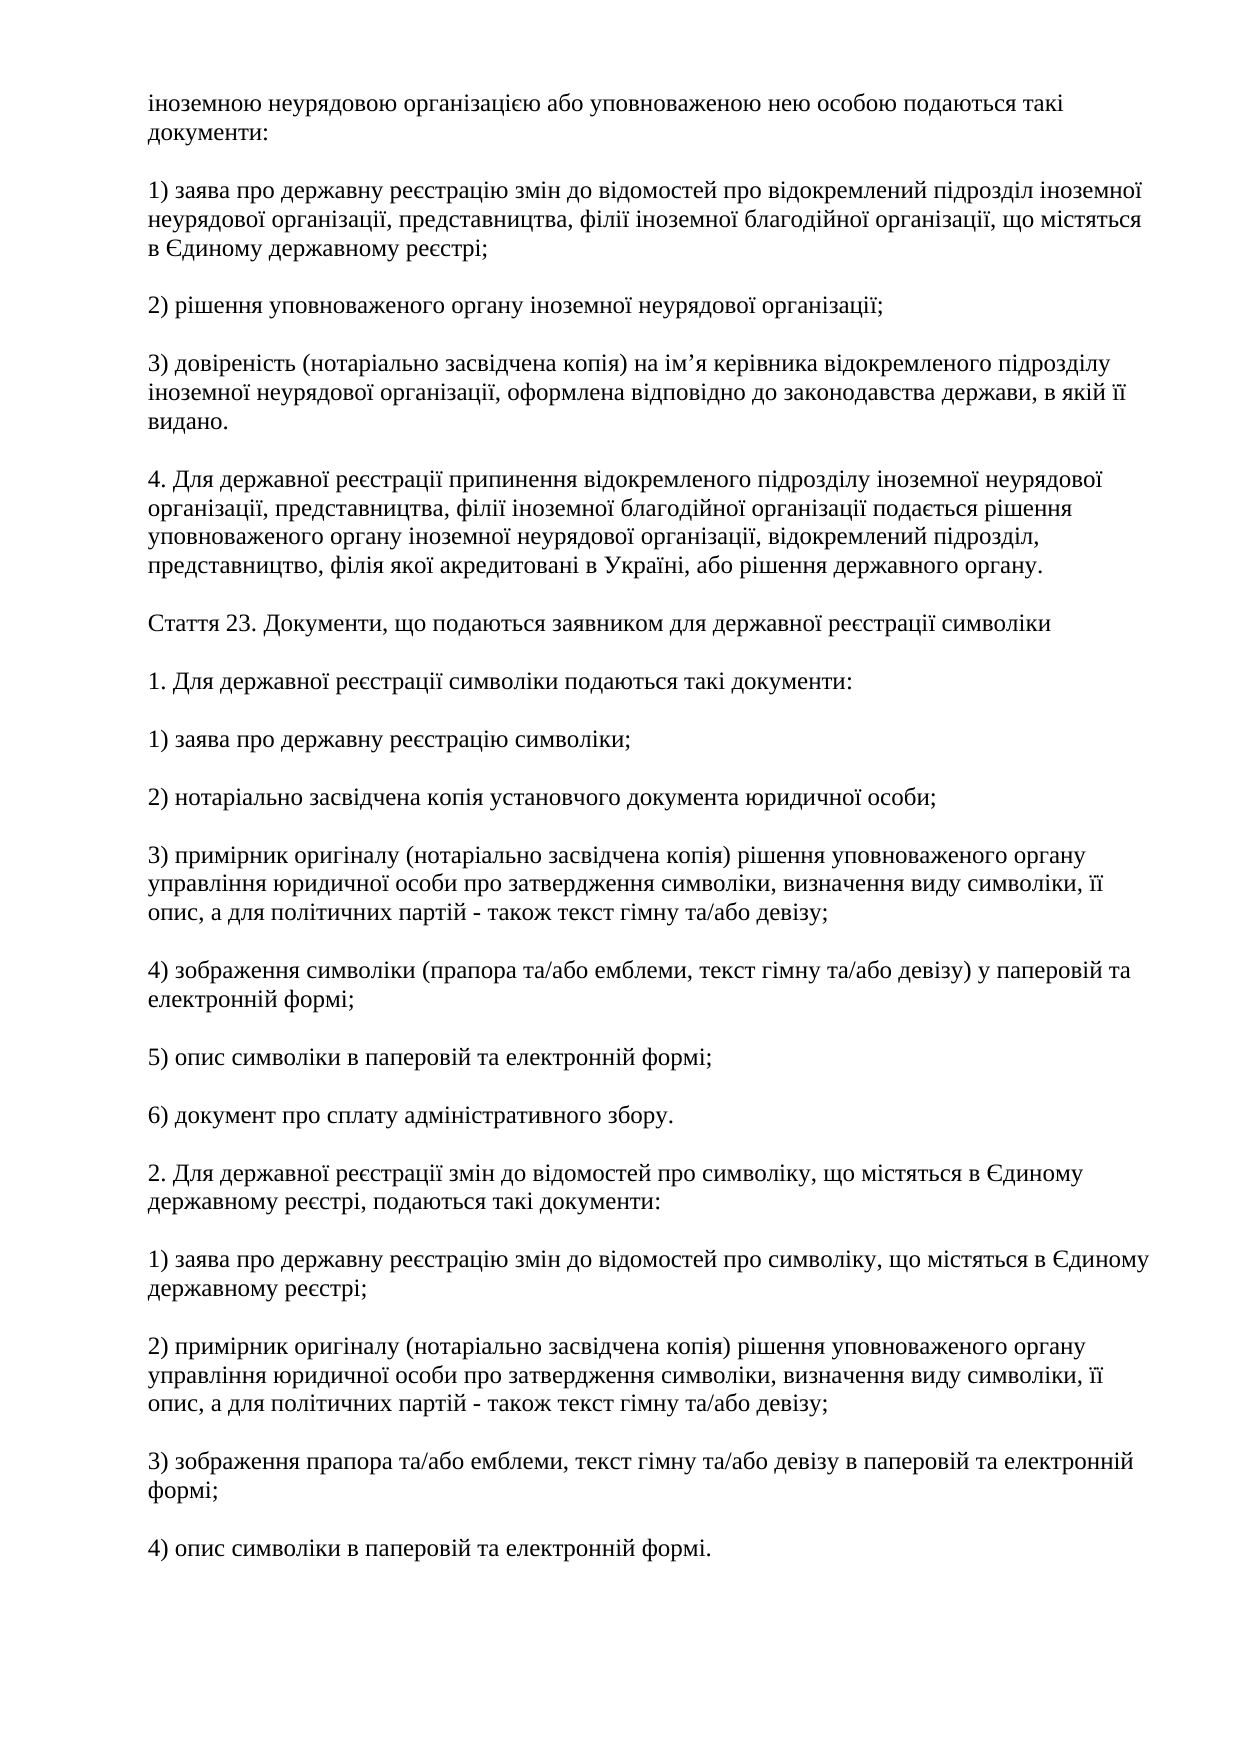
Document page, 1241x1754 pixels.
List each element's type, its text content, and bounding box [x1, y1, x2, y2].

text 2) рішення уповноваженого органу іноземної неурядової організації; [148, 291, 1152, 319]
text 2) нотаріально засвідчена копія установчого документа юридичної особи; [148, 782, 1152, 811]
text 4) зображення символіки (прапора та/або емблеми, текст гімну та/або девізу) у паперовій та електронній формі; [148, 955, 1152, 1013]
text Стаття 23. Документи, що подаються заявником для державної реєстрації символіки [148, 608, 1152, 637]
text 3) довіреність (нотаріально засвідчена копія) на ім’я керівника відокремленого підрозділу іноземної неурядової організації, оформлена відповідно до законодавства держави, в якій її видано. [148, 348, 1152, 435]
text 2. Для державної реєстрації змін до відомостей про символіку, що містяться в Єдиному державному реєстрі, подаються такі документи: [148, 1158, 1152, 1215]
text 2) примірник оригіналу (нотаріально засвідчена копія) рішення уповноваженого органу управління юридичної особи про затвердження символіки, визначення виду символіки, її опис, а для політичних партій - також текст гімну та/або девізу; [148, 1331, 1152, 1417]
text 1) заява про державну реєстрацію змін до відомостей про символіку, що містяться в Єдиному державному реєстрі; [148, 1244, 1152, 1302]
text 1) заява про державну реєстрацію символіки; [148, 724, 1152, 753]
text 4) опис символіки в паперовій та електронній формі. [148, 1533, 1152, 1562]
text 3) зображення прапора та/або емблеми, текст гімну та/або девізу в паперовій та електронній формі; [148, 1446, 1152, 1504]
text 1) заява про державну реєстрацію змін до відомостей про відокремлений підрозділ іноземної неурядової організації, представництва, філії іноземної благодійної організації, що містяться в Єдиному державному реєстрі; [148, 175, 1152, 261]
text 3) примірник оригіналу (нотаріально засвідчена копія) рішення уповноваженого органу управління юридичної особи про затвердження символіки, визначення виду символіки, її опис, а для політичних партій - також текст гімну та/або девізу; [148, 840, 1152, 926]
text 1. Для державної реєстрації символіки подаються такі документи: [148, 666, 1152, 695]
text 5) опис символіки в паперовій та електронній формі; [148, 1042, 1152, 1071]
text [148, 88, 1152, 146]
text 6) документ про сплату адміністративного збору. [148, 1100, 1152, 1128]
text 4. Для державної реєстрації припинення відокремленого підрозділу іноземної неурядової організації, представництва, філії іноземної благодійної організації подається рішення уповноваженого органу іноземної неурядової організації, відокремлений підрозділ, представництво, філія якої акредитовані в Україні, або рішення державного органу. [148, 464, 1152, 579]
